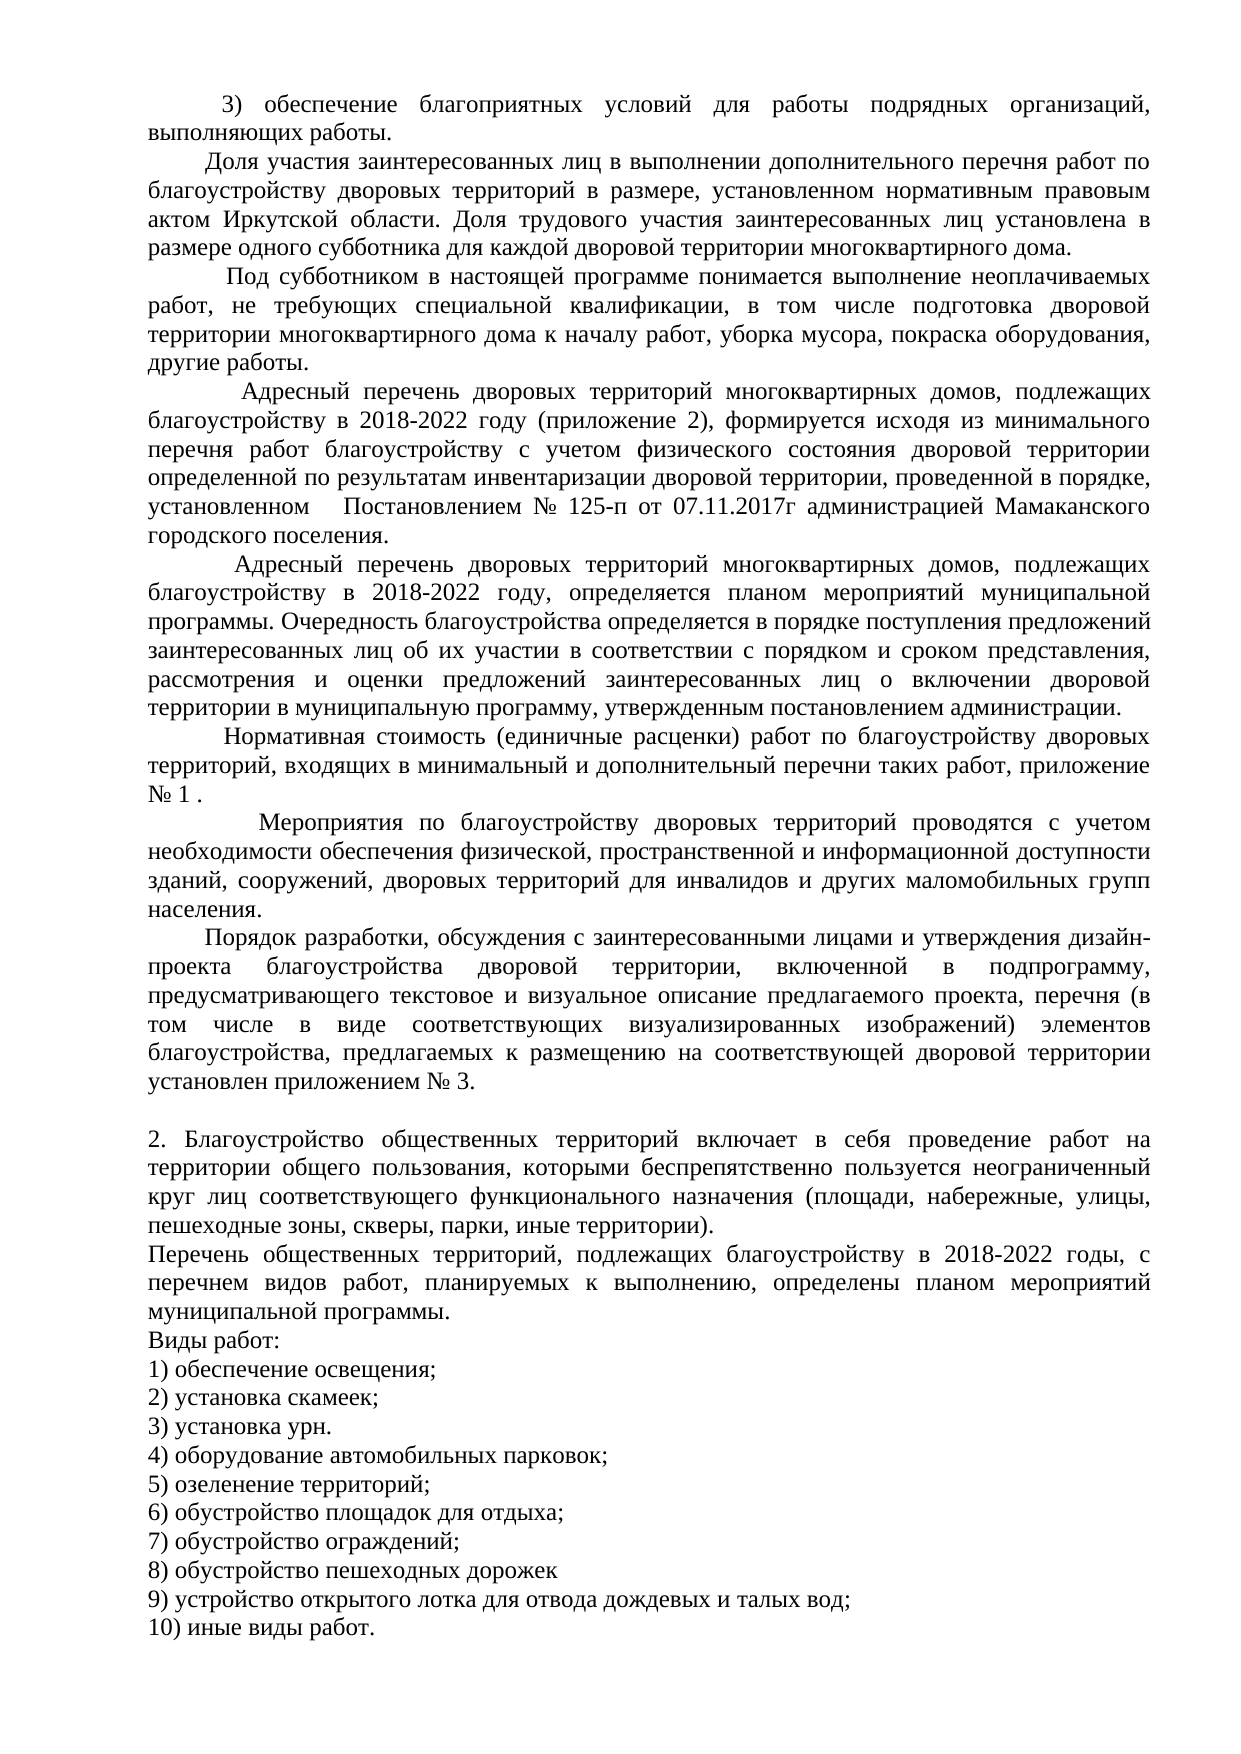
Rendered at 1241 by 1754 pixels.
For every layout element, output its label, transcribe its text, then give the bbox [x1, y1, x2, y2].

text Адресный перечень дворовых территорий многоквартирных домов, подлежащих благоустройству в 2018-2022 году, определяется планом мероприятий муниципальной программы. Очередность благоустройства определяется в порядке поступления предложений заинтересованных лиц об их участии в соответствии с порядком и сроком представления, рассмотрения и оценки предложений заинтересованных лиц о включении дворовой территории в муниципальную программу, утвержденным постановлением администрации. [148, 549, 1152, 721]
text Перечень общественных территорий, подлежащих благоустройству в 2018-2022 годы, с перечнем видов работ, планируемых к выполнению, определены планом мероприятий муниципальной программы. [148, 1239, 1152, 1325]
text 7) обустройство ограждений; [148, 1526, 1152, 1555]
text 1) обеспечение освещения; [148, 1354, 1152, 1382]
text Порядок разработки, обсуждения с заинтересованными лицами и утверждения дизайн-проекта благоустройства дворовой территории, включенной в подпрограмму, предусматривающего текстовое и визуальное описание предлагаемого проекта, перечня (в том числе в виде соответствующих визуализированных изображений) элементов благоустройства, предлагаемых к размещению на соответствующей дворовой территории установлен приложением № 3. [148, 922, 1152, 1095]
text Доля участия заинтересованных лиц в выполнении дополнительного перечня работ по благоустройству дворовых территорий в размере, установленном нормативным правовым актом Иркутской области. Доля трудового участия заинтересованных лиц установлена в размере одного субботника для каждой дворовой территории многоквартирного дома. [148, 146, 1152, 261]
text 8) обустройство пешеходных дорожек [148, 1555, 1152, 1584]
text 5) озеленение территорий; [148, 1469, 1152, 1497]
text 10) иные виды работ. [148, 1612, 1152, 1641]
text Адресный перечень дворовых территорий многоквартирных домов, подлежащих благоустройству в 2018-2022 году (приложение 2), формируется исходя из минимального перечня работ благоустройству с учетом физического состояния дворовой территории определенной по результатам инвентаризации дворовой территории, проведенной в порядке, установленном Постановлением № 125-п от 07.11.2017г администрацией Мамаканского городского поселения. [148, 376, 1152, 549]
text 9) устройство открытого лотка для отвода дождевых и талых вод; [148, 1584, 1152, 1612]
text Под субботником в настоящей программе понимается выполнение неоплачиваемых работ, не требующих специальной квалификации, в том числе подготовка дворовой территории многоквартирного дома к началу работ, уборка мусора, покраска оборудования, другие работы. [148, 261, 1152, 376]
text Нормативная стоимость (единичные расценки) работ по благоустройству дворовых территорий, входящих в минимальный и дополнительный перечни таких работ, приложение № 1 . [148, 721, 1152, 807]
text Виды работ: [148, 1325, 1152, 1354]
text 2) установка скамеек; [148, 1382, 1152, 1411]
text 2. Благоустройство общественных территорий включает в себя проведение работ на территории общего пользования, которыми беспрепятственно пользуется неограниченный круг лиц соответствующего функционального назначения (площади, набережные, улицы, пешеходные зоны, скверы, парки, иные территории). [148, 1124, 1152, 1239]
text 4) оборудование автомобильных парковок; [148, 1440, 1152, 1469]
text 3) обеспечение благоприятных условий для работы подрядных организаций, выполняющих работы. [148, 89, 1152, 146]
text 6) обустройство площадок для отдыха; [148, 1497, 1152, 1526]
text Мероприятия по благоустройству дворовых территорий проводятся с учетом необходимости обеспечения физической, пространственной и информационной доступности зданий, сооружений, дворовых территорий для инвалидов и других маломобильных групп населения. [148, 807, 1152, 922]
text 3) установка урн. [148, 1411, 1152, 1440]
